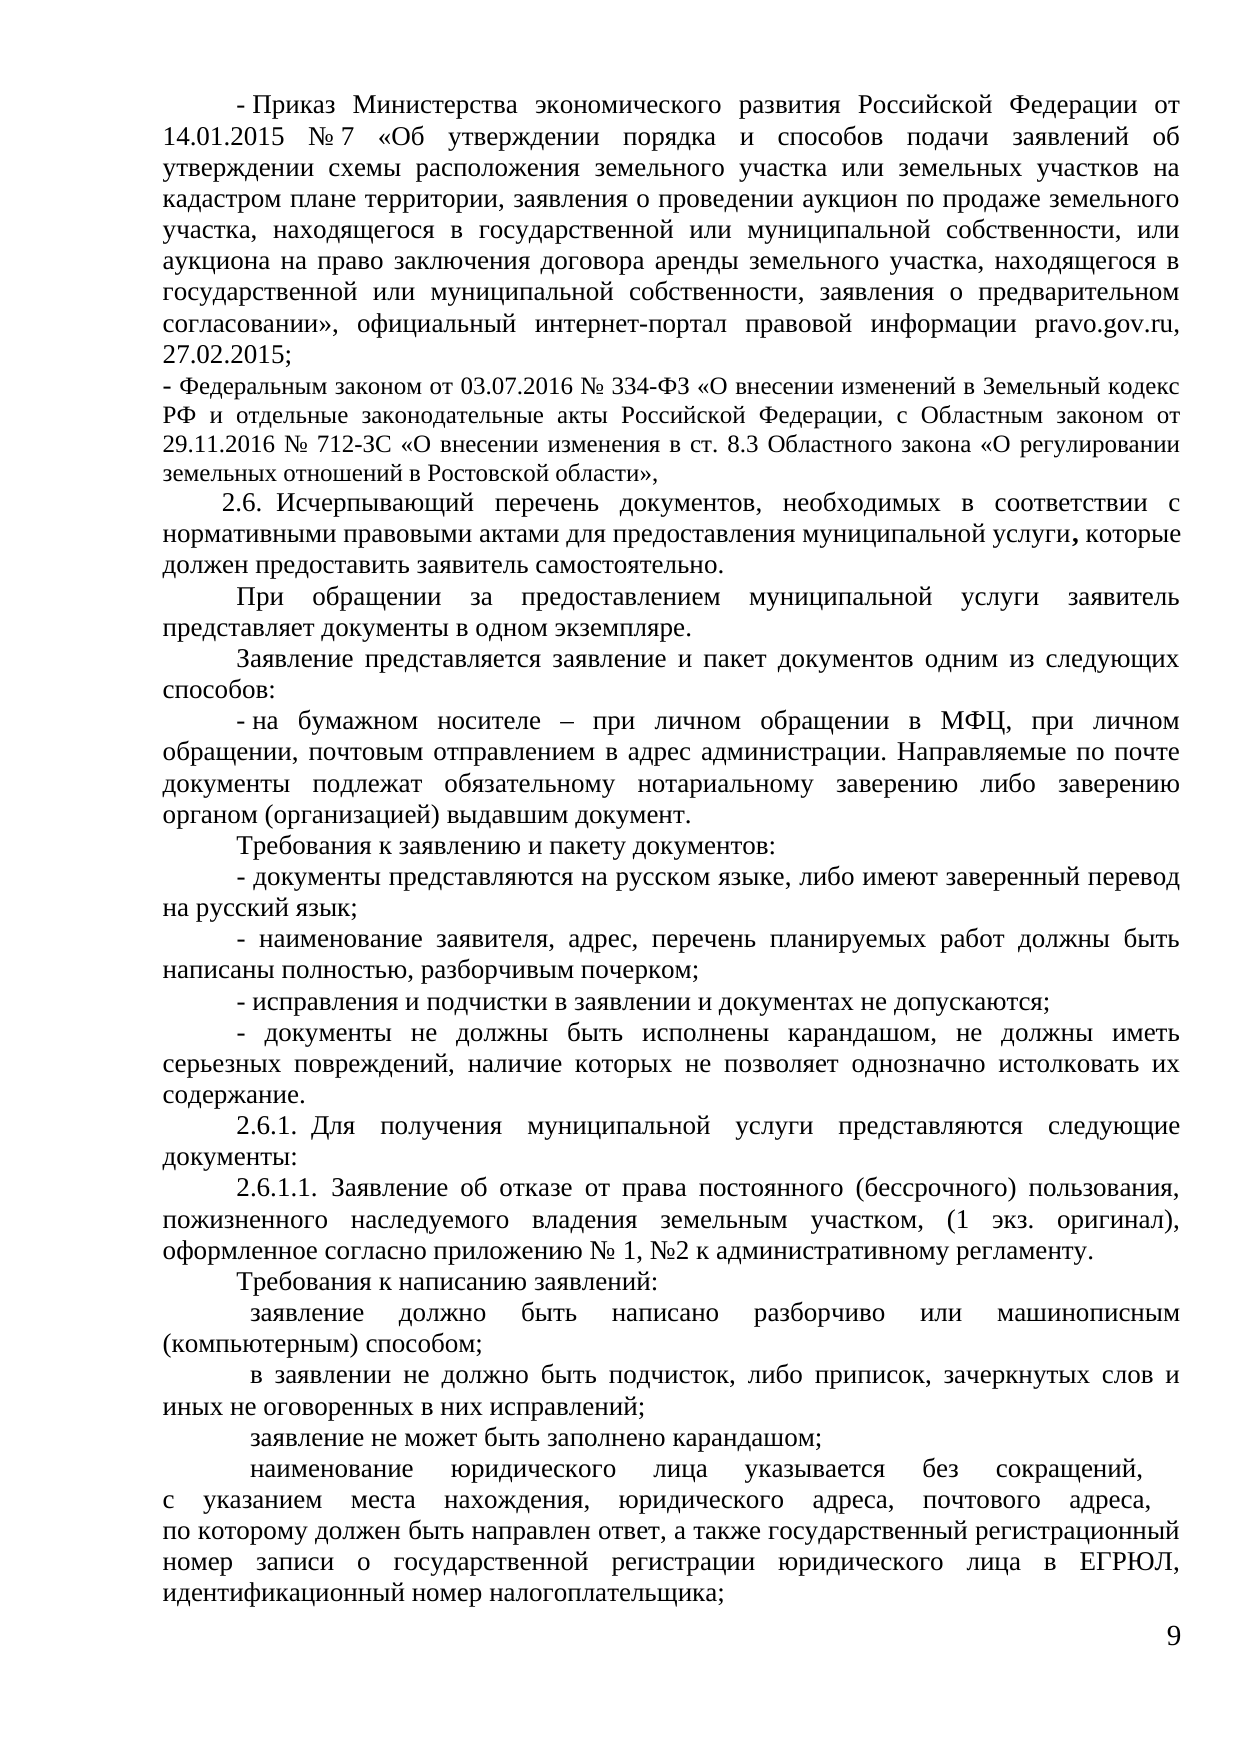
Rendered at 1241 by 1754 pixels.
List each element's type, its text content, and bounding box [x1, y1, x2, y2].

text - документы не должны быть исполнены карандашом, не должны иметь серьезных повреждений, наличие которых не позволяет однозначно истолковать их содержание. [162, 1016, 1181, 1109]
text - Федеральным законом от 03.07.2016 № 334-ФЗ «О внесении изменений в Земельный кодекс РФ и отдельные законодательные акты Российской Федерации, с Областным законом от 29.11.2016 № 712-ЗС «О внесении изменения в ст. 8.3 Областного закона «О регулировании земельных отношений в Ростовской области», [162, 369, 1181, 486]
text - наименование заявителя, адрес, перечень планируемых работ должны быть написаны полностью, разборчивым почерком; [162, 922, 1181, 985]
text наименование юридического лица указывается без сокращений, с указанием места нахождения, юридического адреса, почтового адреса, по которому должен быть направлен ответ, а также государственный регистрационный номер записи о государственной регистрации юридического лица в ЕГРЮЛ, идентификационный номер налогоплательщика; [162, 1452, 1181, 1608]
text заявление должно быть написано разборчиво или машинописным (компьютерным) способом; [162, 1296, 1181, 1358]
text 2.6.1. Для получения муниципальной услуги представляются следующие документы: [162, 1109, 1181, 1172]
text - исправления и подчистки в заявлении и документах не допускаются; [162, 985, 1181, 1016]
text Требования к написанию заявлений: [162, 1265, 1181, 1296]
text Заявление представляется заявление и пакет документов одним из следующих способов: [162, 642, 1181, 704]
text заявление не может быть заполнено карандашом; [162, 1421, 1181, 1452]
text - Приказ Министерства экономического развития Российской Федерации от 14.01.2015 № 7 «Об утверждении порядка и способов подачи заявлений об утверждении схемы расположения земельного участка или земельных участков на кадастром плане территории, заявления о проведении аукцион по продаже земельного участка, находящегося в государственной или муниципальной собственности, или аукциона на право заключения договора аренды земельного участка, находящегося в государственной или муниципальной собственности, заявления о предварительном согласовании», официальный интернет-портал правовой информации pravo.gov.ru, 27.02.2015; [162, 89, 1181, 369]
text - документы представляются на русском языке, либо имеют заверенный перевод на русский язык; [162, 860, 1181, 922]
text При обращении за предоставлением муниципальной услуги заявитель представляет документы в одном экземпляре. [162, 580, 1181, 642]
text 2.6.1.1. Заявление об отказе от права постоянного (бессрочного) пользования, пожизненного наследуемого владения земельным участком, (1 экз. оригинал), оформленное согласно приложению № 1, №2 к административному регламенту. [162, 1172, 1181, 1265]
text в заявлении не должно быть подчисток, либо приписок, зачеркнутых слов и иных не оговоренных в них исправлений; [162, 1358, 1181, 1421]
text - на бумажном носителе – при личном обращении в МФЦ, при личном обращении, почтовым отправлением в адрес администрации. Направляемые по почте документы подлежат обязательному нотариальному заверению либо заверению органом (организацией) выдавшим документ. [162, 704, 1181, 829]
text Требования к заявлению и пакету документов: [162, 829, 1181, 860]
text 2.6. Исчерпывающий перечень документов, необходимых в соответствии с нормативными правовыми актами для предоставления муниципальной услуги, которые должен предоставить заявитель самостоятельно. [162, 486, 1181, 580]
